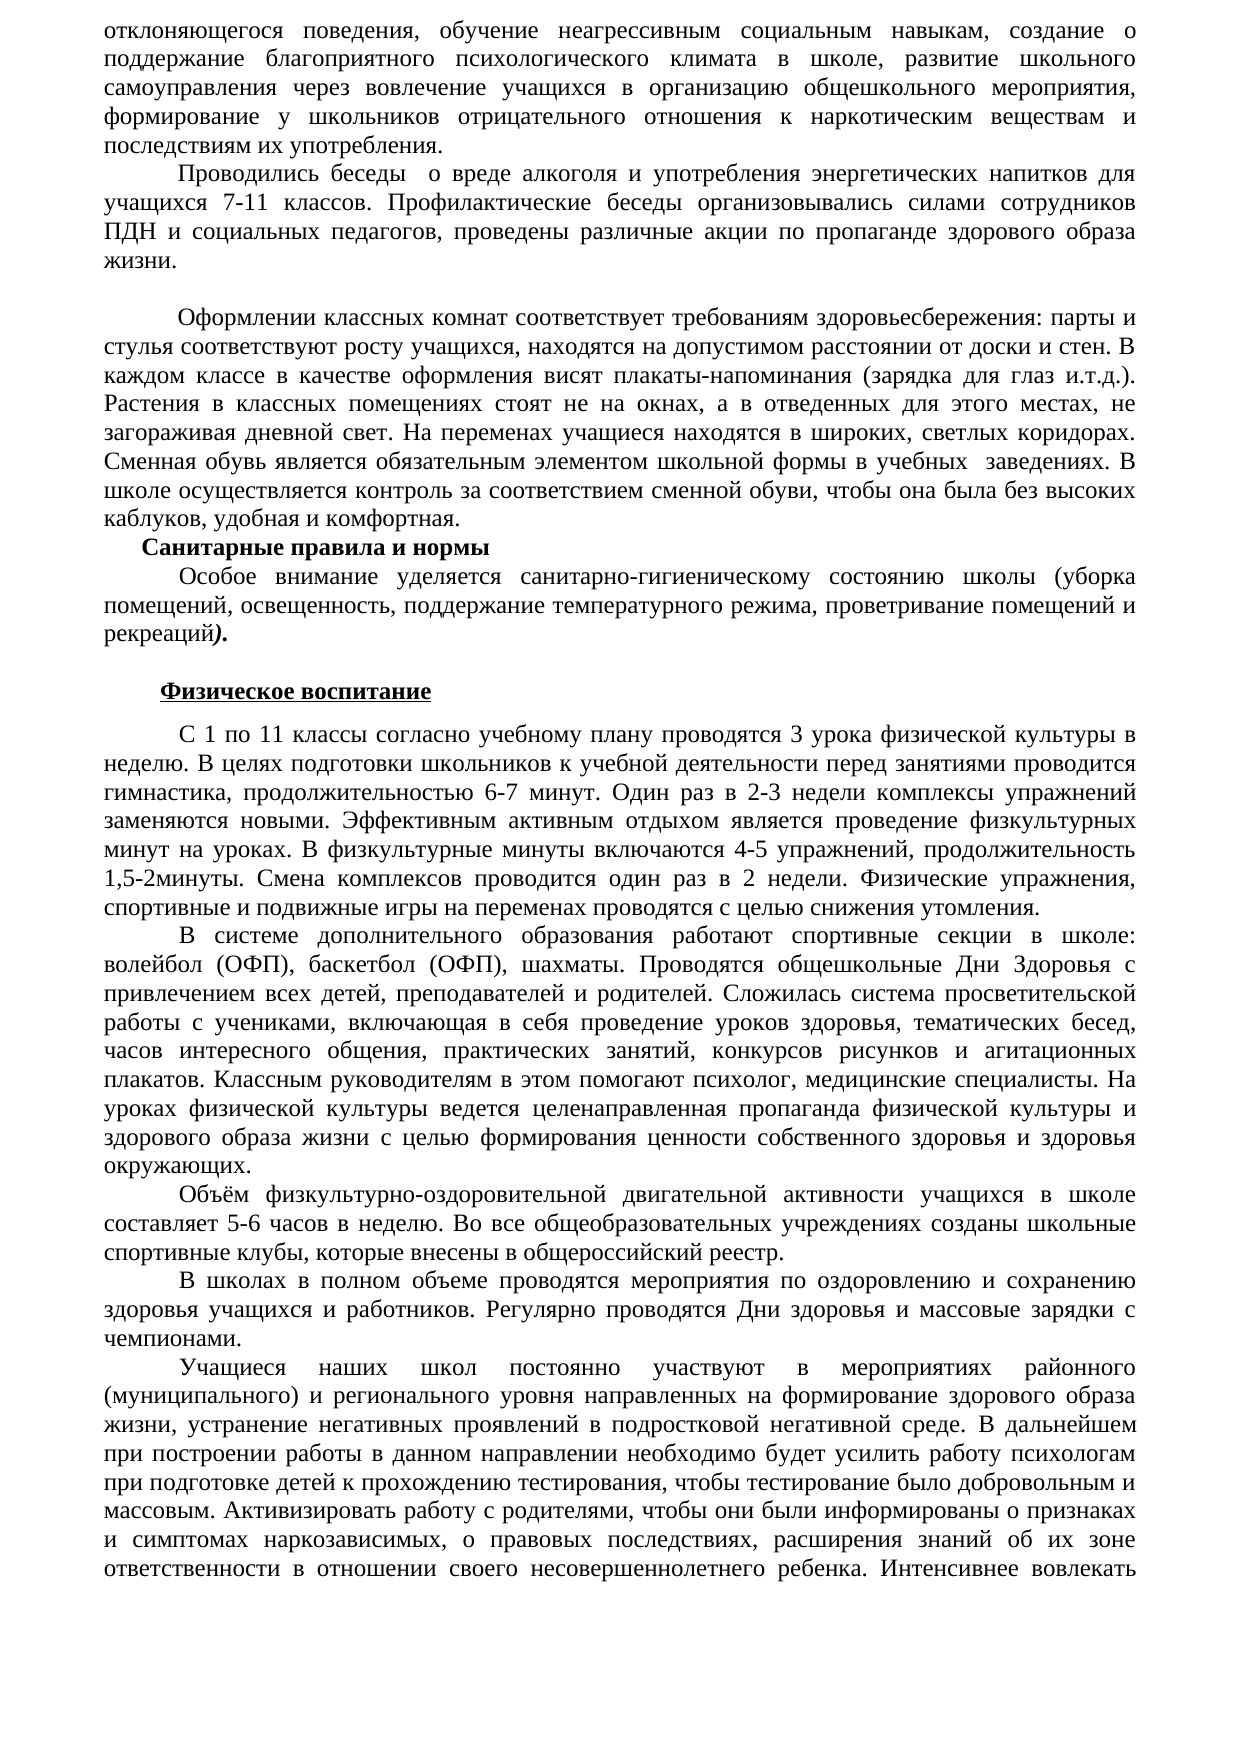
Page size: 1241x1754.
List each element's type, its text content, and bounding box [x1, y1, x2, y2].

text Проводились беседы о вреде алкоголя и употребления энергетических напитков для учащихся 7-11 классов. Профилактические беседы организовывались силами сотрудников ПДН и социальных педагогов, проведены различные акции по пропаганде здорового образа жизни. [103, 158, 1137, 273]
text Санитарные правила и нормы [103, 532, 1137, 561]
text С 1 по 11 классы согласно учебному плану проводятся 3 урока физической культуры в неделю. В целях подготовки школьников к учебной деятельности перед занятиями проводится гимнастика, продолжительностью 6-7 минут. Один раз в 2-3 недели комплексы упражнений заменяются новыми. Эффективным активным отдыхом является проведение физкультурных минут на уроках. В физкультурные минуты включаются 4-5 упражнений, продолжительность 1,5-2минуты. Смена комплексов проводится один раз в 2 недели. Физические упражнения, спортивные и подвижные игры на переменах проводятся с целью снижения утомления. [103, 719, 1137, 920]
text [103, 15, 1137, 158]
text Оформлении классных комнат соответствует требованиям здоровьесбережения: парты и стулья соответствуют росту учащихся, находятся на допустимом расстоянии от доски и стен. В каждом классе в качестве оформления висят плакаты-напоминания (зарядка для глаз и.т.д.). Растения в классных помещениях стоят не на окнах, а в отведенных для этого местах, не загораживая дневной свет. На переменах учащиеся находятся в широких, светлых коридорах. Сменная обувь является обязательным элементом школьной формы в учебных заведениях. В школе осуществляется контроль за соответствием сменной обуви, чтобы она была без высоких каблуков, удобная и комфортная. [103, 302, 1137, 532]
text В системе дополнительного образования работают спортивные секции в школе: волейбол (ОФП), баскетбол (ОФП), шахматы. Проводятся общешкольные Дни Здоровья с привлечением всех детей, преподавателей и родителей. Сложилась система просветительской работы с учениками, включающая в себя проведение уроков здоровья, тематических бесед, часов интересного общения, практических занятий, конкурсов рисунков и агитационных плакатов. Классным руководителям в этом помогают психолог, медицинские специалисты. На уроках физической культуры ведется целенаправленная пропаганда физической культуры и здорового образа жизни с целью формирования ценности собственного здоровья и здоровья окружающих. [103, 920, 1137, 1179]
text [103, 1352, 1137, 1582]
text В школах в полном объеме проводятся мероприятия по оздоровлению и сохранению здоровья учащихся и работников. Регулярно проводятся Дни здоровья и массовые зарядки с чемпионами. [103, 1265, 1137, 1352]
text Физическое воспитание [103, 676, 1137, 705]
text Особое внимание уделяется санитарно-гигиеническому состоянию школы (уборка помещений, освещенность, поддержание температурного режима, проветривание помещений и рекреаций). [103, 561, 1137, 647]
text Объём физкультурно-оздоровительной двигательной активности учащихся в школе составляет 5-6 часов в неделю. Во все общеобразовательных учреждениях созданы школьные спортивные клубы, которые внесены в общероссийский реестр. [103, 1179, 1137, 1265]
